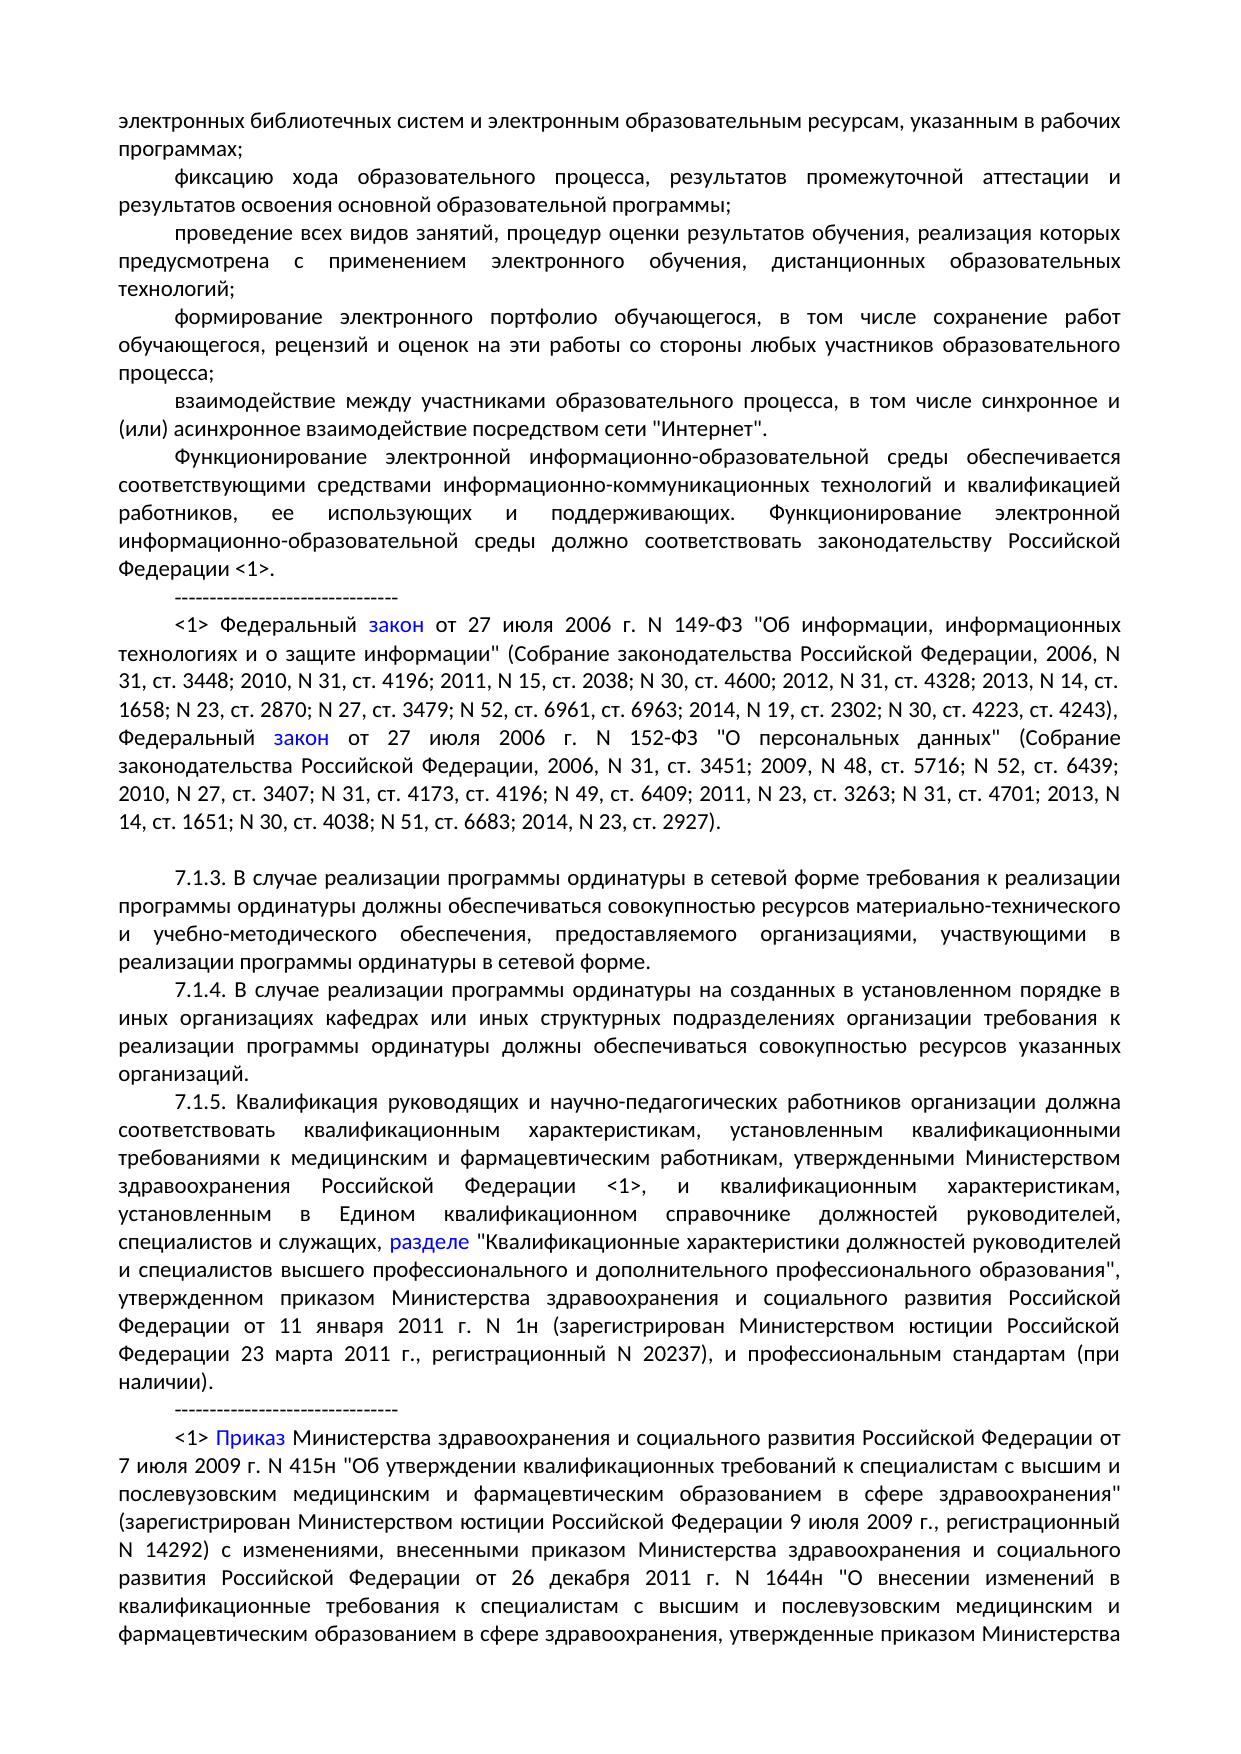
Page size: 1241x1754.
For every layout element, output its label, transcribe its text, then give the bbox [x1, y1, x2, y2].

text <1> Федеральный закон от 27 июля 2006 г. N 149-ФЗ "Об информации, информационных технологиях и о защите информации" (Собрание законодательства Российской Федерации, 2006, N 31, ст. 3448; 2010, N 31, ст. 4196; 2011, N 15, ст. 2038; N 30, ст. 4600; 2012, N 31, ст. 4328; 2013, N 14, ст. 1658; N 23, ст. 2870; N 27, ст. 3479; N 52, ст. 6961, ст. 6963; 2014, N 19, ст. 2302; N 30, ст. 4223, ст. 4243), Федеральный закон от 27 июля 2006 г. N 152-ФЗ "О персональных данных" (Собрание законодательства Российской Федерации, 2006, N 31, ст. 3451; 2009, N 48, ст. 5716; N 52, ст. 6439; 2010, N 27, ст. 3407; N 31, ст. 4173, ст. 4196; N 49, ст. 6409; 2011, N 23, ст. 3263; N 31, ст. 4701; 2013, N 14, ст. 1651; N 30, ст. 4038; N 51, ст. 6683; 2014, N 23, ст. 2927). [118, 611, 1122, 835]
text взаимодействие между участниками образовательного процесса, в том числе синхронное и (или) асинхронное взаимодействие посредством сети "Интернет". [118, 386, 1122, 442]
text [118, 1423, 1122, 1647]
text Функционирование электронной информационно-образовательной среды обеспечивается соответствующими средствами информационно-коммуникационных технологий и квалификацией работников, ее использующих и поддерживающих. Функционирование электронной информационно-образовательной среды должно соответствовать законодательству Российской Федерации <1>. [118, 442, 1122, 583]
text -------------------------------- [118, 1395, 1122, 1423]
text 7.1.4. В случае реализации программы ординатуры на созданных в установленном порядке в иных организациях кафедрах или иных структурных подразделениях организации требования к реализации программы ординатуры должны обеспечиваться совокупностью ресурсов указанных организаций. [118, 975, 1122, 1087]
text -------------------------------- [118, 583, 1122, 611]
text фиксацию хода образовательного процесса, результатов промежуточной аттестации и результатов освоения основной образовательной программы; [118, 162, 1122, 218]
text проведение всех видов занятий, процедур оценки результатов обучения, реализация которых предусмотрена с применением электронного обучения, дистанционных образовательных технологий; [118, 218, 1122, 302]
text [118, 106, 1122, 162]
text 7.1.3. В случае реализации программы ординатуры в сетевой форме требования к реализации программы ординатуры должны обеспечиваться совокупностью ресурсов материально-технического и учебно-методического обеспечения, предоставляемого организациями, участвующими в реализации программы ординатуры в сетевой форме. [118, 863, 1122, 975]
text 7.1.5. Квалификация руководящих и научно-педагогических работников организации должна соответствовать квалификационным характеристикам, установленным квалификационными требованиями к медицинским и фармацевтическим работникам, утвержденными Министерством здравоохранения Российской Федерации <1>, и квалификационным характеристикам, установленным в Едином квалификационном справочнике должностей руководителей, специалистов и служащих, разделе "Квалификационные характеристики должностей руководителей и специалистов высшего профессионального и дополнительного профессионального образования", утвержденном приказом Министерства здравоохранения и социального развития Российской Федерации от 11 января 2011 г. N 1н (зарегистрирован Министерством юстиции Российской Федерации 23 марта 2011 г., регистрационный N 20237), и профессиональным стандартам (при наличии). [118, 1087, 1122, 1395]
text формирование электронного портфолио обучающегося, в том числе сохранение работ обучающегося, рецензий и оценок на эти работы со стороны любых участников образовательного процесса; [118, 302, 1122, 386]
